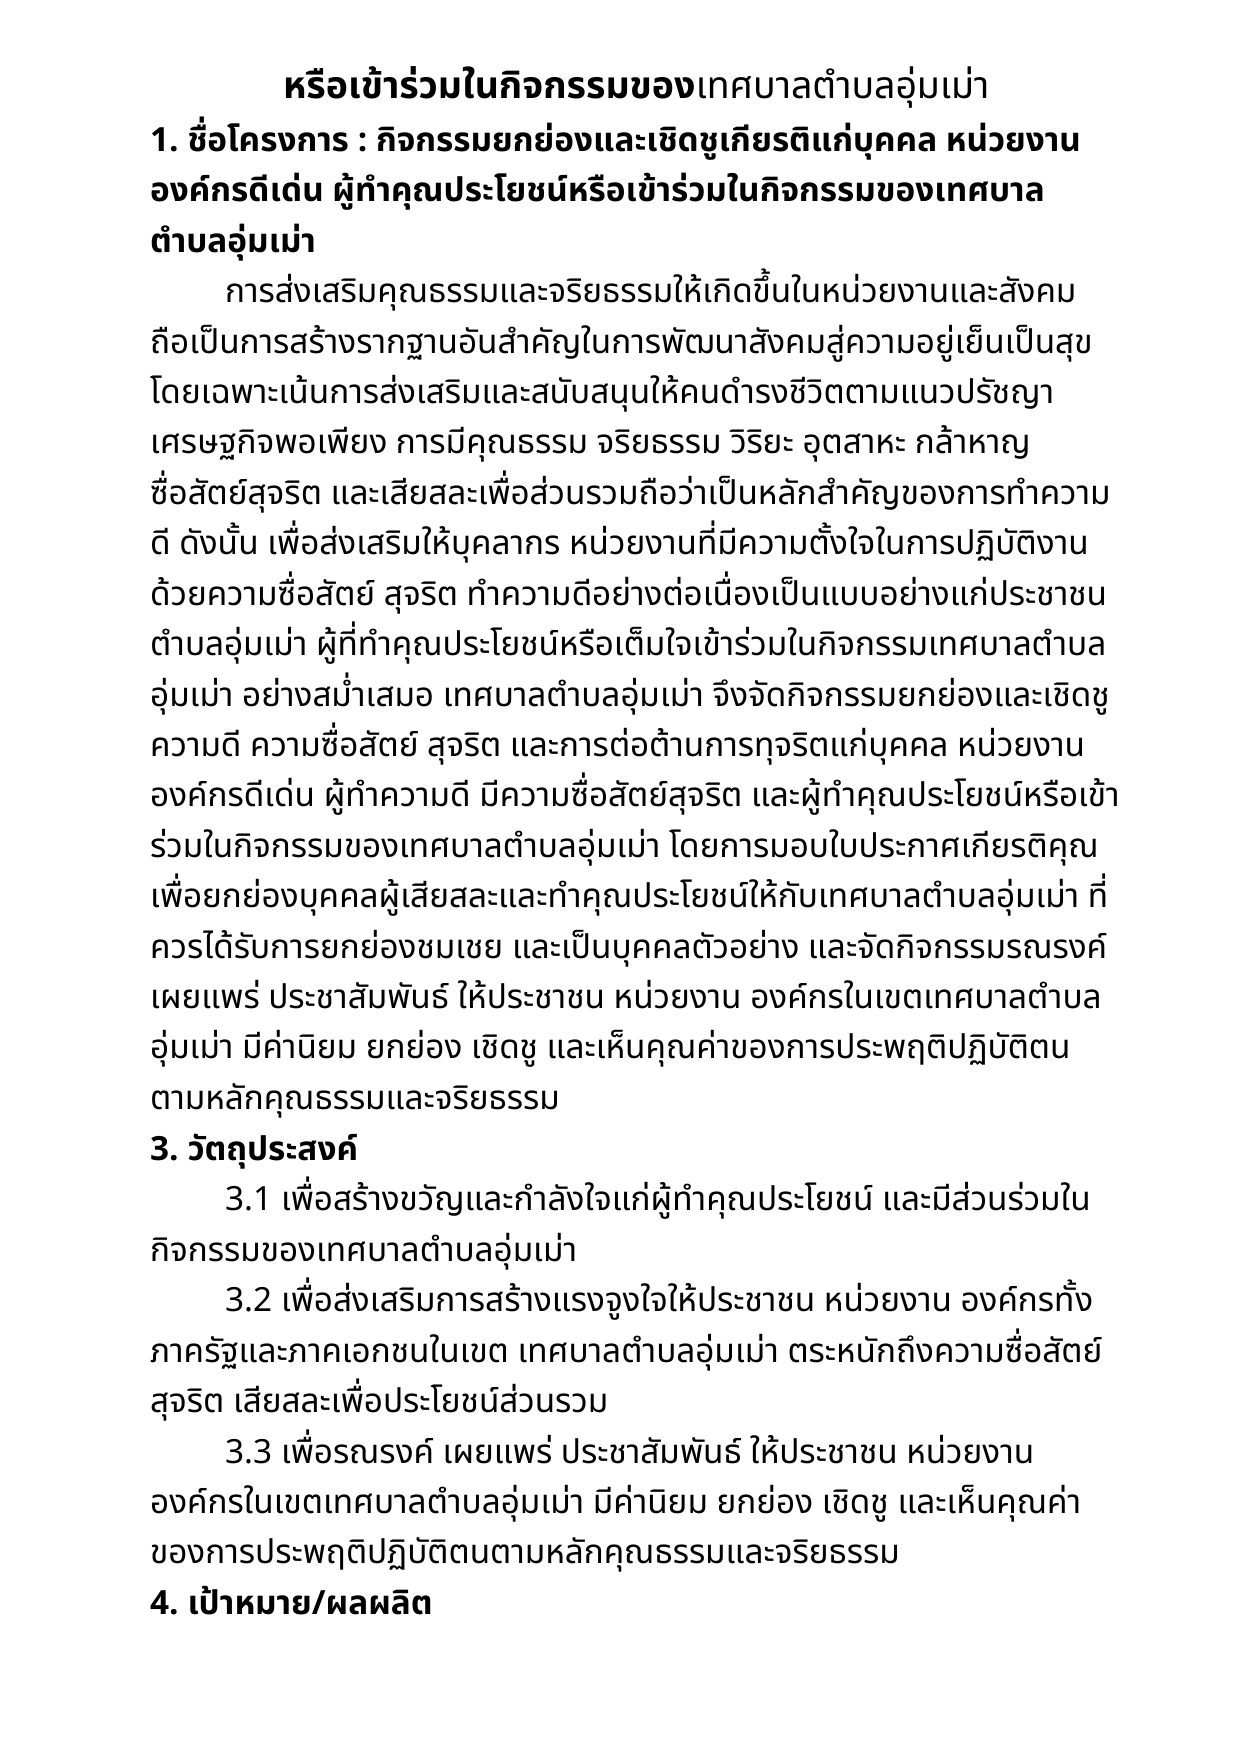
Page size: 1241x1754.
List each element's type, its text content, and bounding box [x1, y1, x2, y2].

text 3.1 เพื่อสร้างขวัญและกำลังใจแก่ผู้ทำคุณประโยชน์ และมีส่วนร่วมในกิจกรรมของเทศบาลตำบลอุ่มเม่า [150, 1175, 1122, 1276]
text หรือเข้าร่วมในกิจกรรมของเทศบาลตำบลอุ่มเม่า [150, 59, 1122, 116]
text การส่งเสริมคุณธรรมและจริยธรรมให้เกิดขึ้นในหน่วยงานและสังคม ถือเป็นการสร้างรากฐานอันสำคัญในการพัฒนาสังคมสู่ความอยู่เย็นเป็นสุข โดยเฉพาะเน้นการส่งเสริมและสนับสนุนให้คนดำรงชีวิตตามแนวปรัชญาเศรษฐกิจพอเพียง การมีคุณธรรม จริยธรรม วิริยะ อุตสาหะ กล้าหาญ ซื่อสัตย์สุจริต และเสียสละเพื่อส่วนรวมถือว่าเป็นหลักสำคัญของการทำความดี ดังนั้น เพื่อส่งเสริมให้บุคลากร หน่วยงานที่มีความตั้งใจในการปฏิบัติงานด้วยความซื่อสัตย์ สุจริต ทำความดีอย่างต่อเนื่องเป็นแบบอย่างแก่ประชาชนตำบลอุ่มเม่า ผู้ที่ทำคุณประโยชน์หรือเต็มใจเข้าร่วมในกิจกรรมเทศบาลตำบลอุ่มเม่า อย่างสม่ำเสมอ เทศบาลตำบลอุ่มเม่า จึงจัดกิจกรรมยกย่องและเชิดชูความดี ความซื่อสัตย์ สุจริต และการต่อต้านการทุจริตแก่บุคคล หน่วยงาน องค์กรดีเด่น ผู้ทำความดี มีความซื่อสัตย์สุจริต และผู้ทำคุณประโยชน์หรือเข้าร่วมในกิจกรรมของเทศบาลตำบลอุ่มเม่า โดยการมอบใบประกาศเกียรติคุณเพื่อยกย่องบุคคลผู้เสียสละและทำคุณประโยชน์ให้กับเทศบาลตำบลอุ่มเม่า ที่ควรได้รับการยกย่องชมเชย และเป็นบุคคลตัวอย่าง และจัดกิจกรรมรณรงค์ เผยแพร่ ประชาสัมพันธ์ ให้ประชาชน หน่วยงาน องค์กรในเขตเทศบาลตำบลอุ่มเม่า มีค่านิยม ยกย่อง เชิดชู และเห็นคุณค่าของการประพฤติปฏิบัติตนตามหลักคุณธรรมและจริยธรรม [150, 267, 1122, 1124]
text 1. ชื่อโครงการ : กิจกรรมยกย่องและเชิดชูเกียรติแก่บุคคล หน่วยงาน องค์กรดีเด่น ผู้ทำคุณประโยชน์หรือเข้าร่วมในกิจกรรมของเทศบาลตำบลอุ่มเม่า [150, 116, 1122, 267]
text 4. เป้าหมาย/ผลผลิต [150, 1579, 1122, 1629]
text 3. วัตถุประสงค์ [150, 1124, 1122, 1175]
text 3.3 เพื่อรณรงค์ เผยแพร่ ประชาสัมพันธ์ ให้ประชาชน หน่วยงาน องค์กรในเขตเทศบาลตำบลอุ่มเม่า มีค่านิยม ยกย่อง เชิดชู และเห็นคุณค่าของการประพฤติปฏิบัติตนตามหลักคุณธรรมและจริยธรรม [150, 1427, 1122, 1579]
text 3.2 เพื่อส่งเสริมการสร้างแรงจูงใจให้ประชาชน หน่วยงาน องค์กรทั้งภาครัฐและภาคเอกชนในเขต เทศบาลตำบลอุ่มเม่า ตระหนักถึงความซื่อสัตย์สุจริต เสียสละเพื่อประโยชน์ส่วนรวม [150, 1276, 1122, 1427]
